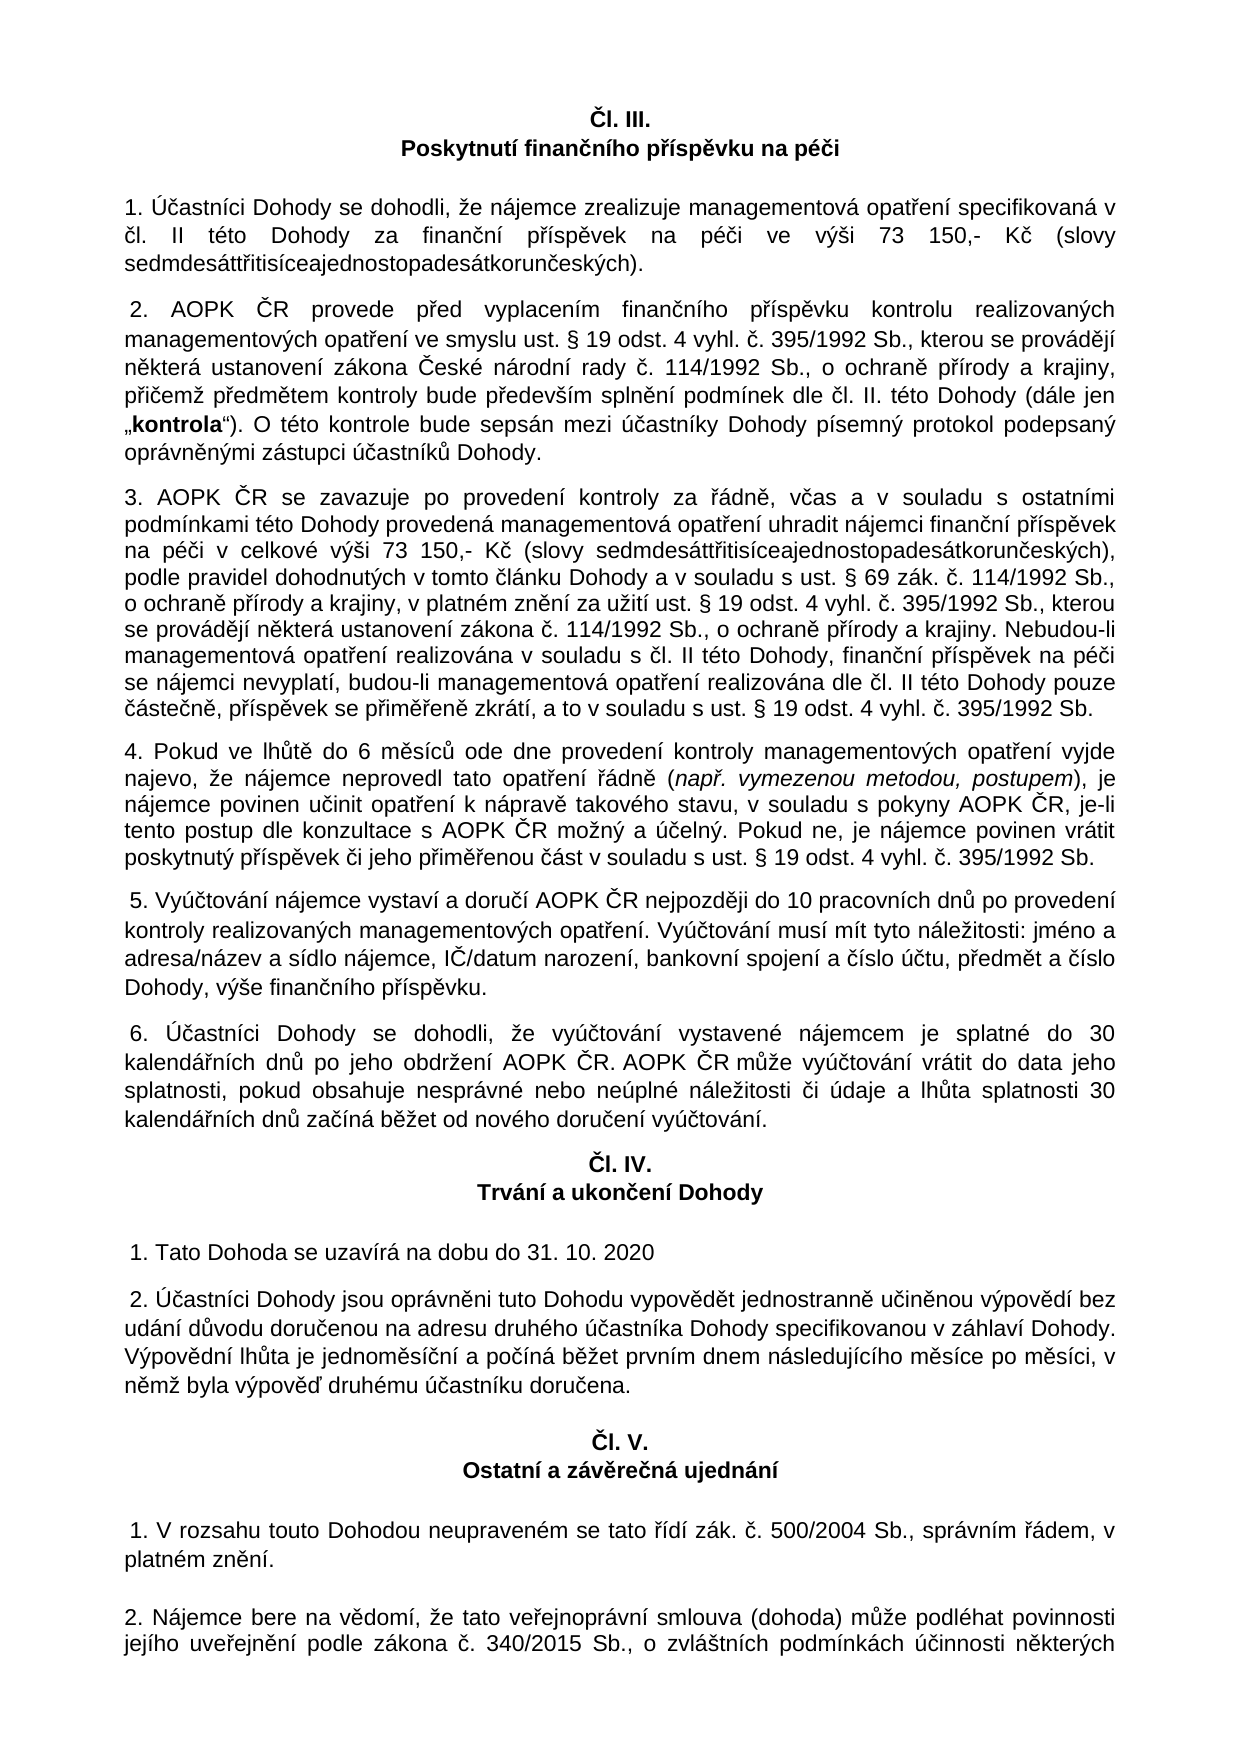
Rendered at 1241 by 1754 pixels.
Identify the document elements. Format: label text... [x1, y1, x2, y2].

text Čl. III. [124, 106, 1116, 133]
text Poskytnutí finančního příspěvku na péči [124, 135, 1116, 161]
text 1. Účastníci Dohody se dohodli, že nájemce zrealizuje managementová opatření specifikovaná v čl. II této Dohody za finanční příspěvek na péči ve výši 73 150,- Kč (slovy sedmdesáttřitisíceajednostopadesátkorunčeských). [124, 193, 1116, 277]
text 3. AOPK ČR se zavazuje po provedení kontroly za řádně, včas a v souladu s ostatními podmínkami této Dohody provedená managementová opatření uhradit nájemci finanční příspěvek na péči v celkové výši 73 150,- Kč (slovy sedmdesáttřitisíceajednostopadesátkorunčeských), podle pravidel dohodnutých v tomto článku Dohody a v souladu s ust. § 69 zák. č. 114/1992 Sb., o ochraně přírody a krajiny, v platném znění za užití ust. § 19 odst. 4 vyhl. č. 395/1992 Sb., kterou se provádějí některá ustanovení zákona č. 114/1992 Sb., o ochraně přírody a krajiny. Nebudou-li managementová opatření realizována v souladu s čl. II této Dohody, finanční příspěvek na péči se nájemci nevyplatí, budou-li managementová opatření realizována dle čl. II této Dohody pouze částečně, příspěvek se přiměřeně zkrátí, a to v souladu s ust. § 19 odst. 4 vyhl. č. 395/1992 Sb. [124, 484, 1116, 722]
text Ostatní a závěrečná ujednání [124, 1457, 1116, 1483]
text 4. Pokud ve lhůtě do 6 měsíců ode dne provedení kontroly managementových opatření vyjde najevo, že nájemce neprovedl tato opatření řádně (např. vymezenou metodou, postupem), je nájemce povinen učinit opatření k nápravě takového stavu, v souladu s pokyny AOPK ČR, je-li tento postup dle konzultace s AOPK ČR možný a účelný. Pokud ne, je nájemce povinen vrátit poskytnutý příspěvek či jeho přiměřenou část v souladu s ust. § 19 odst. 4 vyhl. č. 395/1992 Sb. [124, 738, 1116, 870]
text 1. V rozsahu touto Dohodou neupraveném se tato řídí zák. č. 500/2004 Sb., správním řádem, v platném znění. [124, 1516, 1116, 1572]
text 2. AOPK ČR provede před vyplacením finančního příspěvku kontrolu realizovaných managementových opatření ve smyslu ust. § 19 odst. 4 vyhl. č. 395/1992 Sb., kterou se provádějí některá ustanovení zákona České národní rady č. 114/1992 Sb., o ochraně přírody a krajiny, přičemž předmětem kontroly bude především splnění podmínek dle čl. II. této Dohody (dále jen „kontrola“). O této kontrole bude sepsán mezi účastníky Dohody písemný protokol podepsaný oprávněnými zástupci účastníků Dohody. [124, 295, 1116, 466]
text Čl. V. [124, 1400, 1116, 1455]
text Trvání a ukončení Dohody [124, 1179, 1116, 1206]
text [124, 1603, 1116, 1656]
text Čl. IV. [124, 1151, 1116, 1177]
text 1. Tato Dohoda se uzavírá na dobu do 31. 10. 2020 [124, 1238, 1116, 1266]
text 5. Vyúčtování nájemce vystaví a doručí AOPK ČR nejpozději do 10 pracovních dnů po provedení kontroly realizovaných managementových opatření. Vyúčtování musí mít tyto náležitosti: jméno a adresa/název a sídlo nájemce, IČ/datum narození, bankovní spojení a číslo účtu, předmět a číslo Dohody, výše finančního příspěvku. [124, 887, 1116, 1000]
text 2. Účastníci Dohody jsou oprávněni tuto Dohodu vypovědět jednostranně učiněnou výpovědí bez udání důvodu doručenou na adresu druhého účastníka Dohody specifikovanou v záhlaví Dohody. Výpovědní lhůta je jednoměsíční a počíná běžet prvním dnem následujícího měsíce po měsíci, v němž byla výpověď druhému účastníku doručena. [124, 1285, 1116, 1398]
text 6. Účastníci Dohody se dohodli, že vyúčtování vystavené nájemcem je splatné do 30 kalendářních dnů po jeho obdržení AOPK ČR. AOPK ČR může vyúčtování vrátit do data jeho splatnosti, pokud obsahuje nesprávné nebo neúplné náležitosti či údaje a lhůta splatnosti 30 kalendářních dnů začíná běžet od nového doručení vyúčtování. [124, 1019, 1116, 1132]
